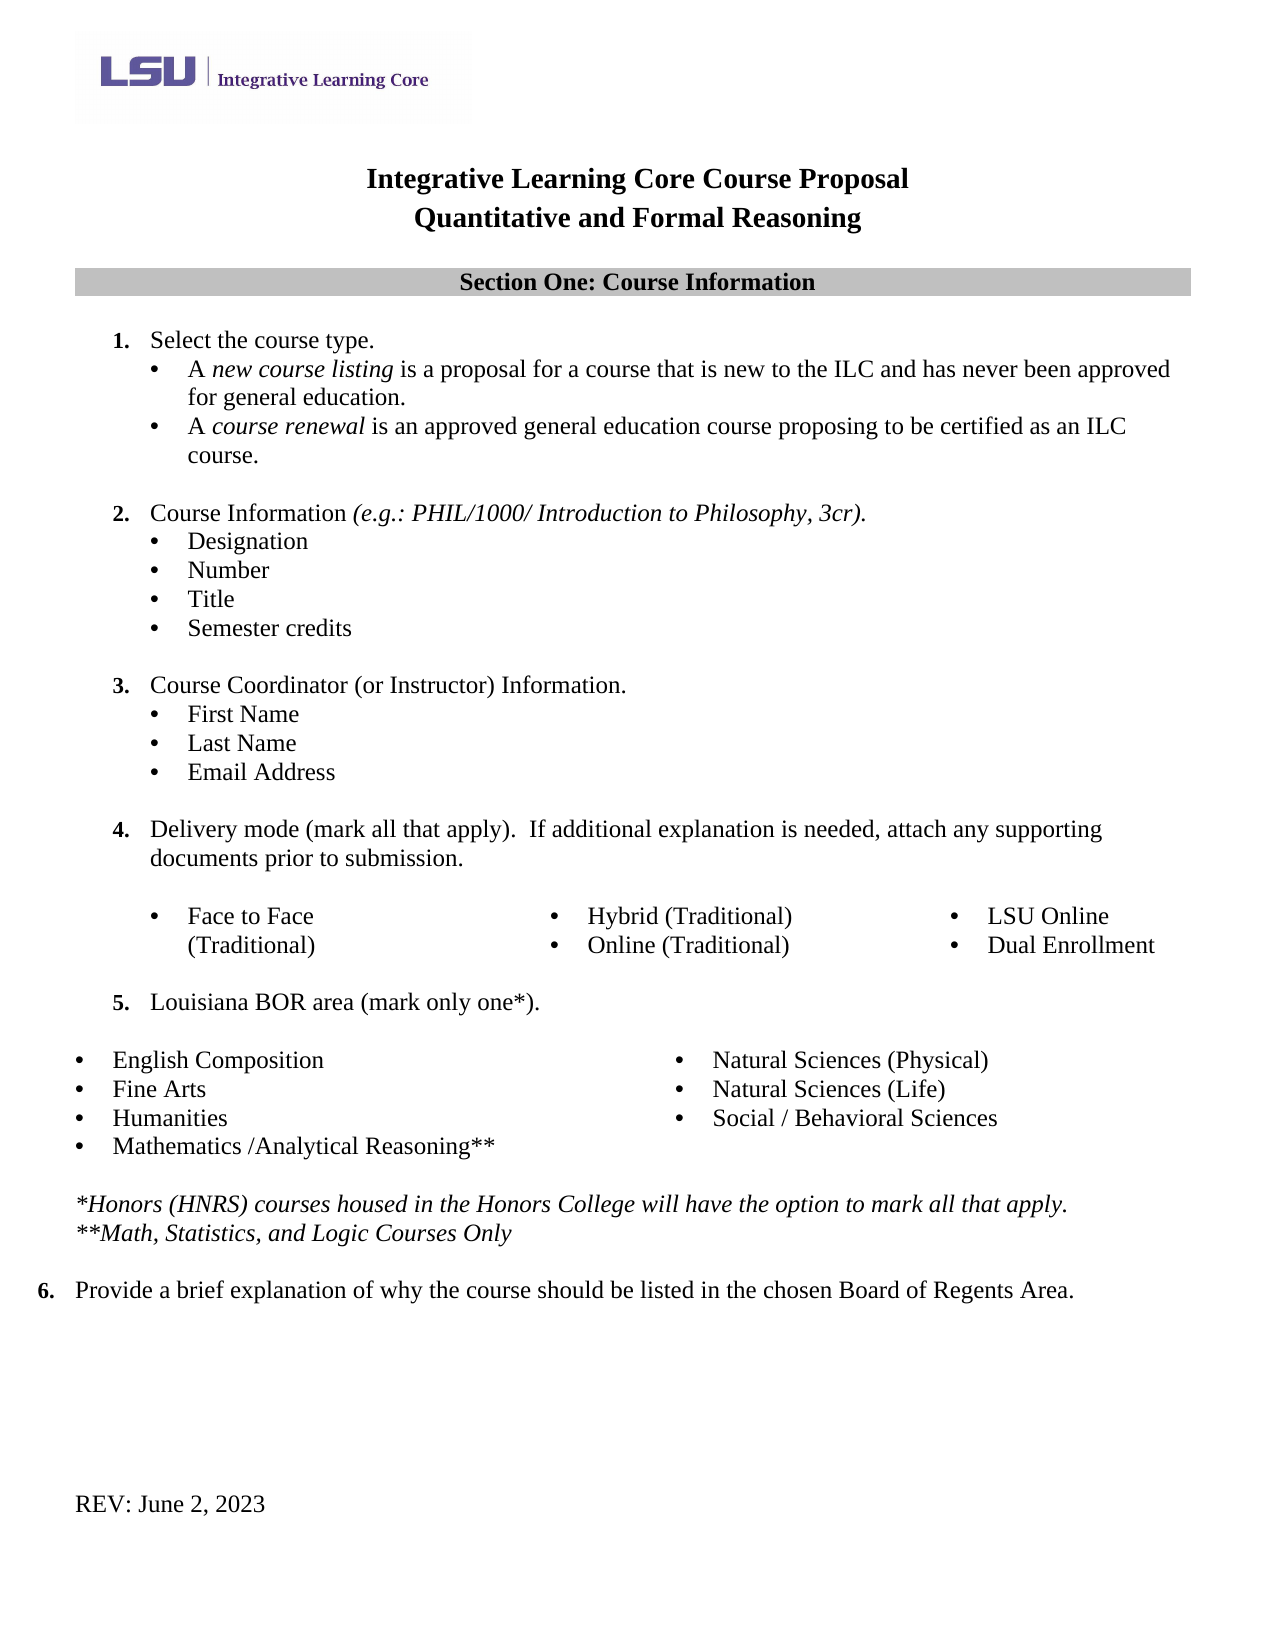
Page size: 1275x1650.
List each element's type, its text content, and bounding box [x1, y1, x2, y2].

list A course renewal is an approved general education course proposing to be certified as an ILC course. [150, 411, 1200, 469]
list First Name [150, 699, 1200, 728]
list Hybrid (Traditional) [550, 901, 800, 930]
list Fine Arts [75, 1074, 600, 1102]
list Course Information (e.g.: PHIL/1000/ Introduction to Philosophy, 3cr). [112, 498, 1275, 526]
list Last Name [150, 728, 1200, 757]
list Email Address [150, 757, 1200, 786]
list Online (Traditional) [550, 930, 800, 958]
list Social / Behavioral Sciences [675, 1102, 1200, 1131]
list A new course listing is a proposal for a course that is new to the ILC and has never been approved for general education. [150, 354, 1200, 411]
list Delivery mode (mark all that apply). If additional explanation is needed, attach any supporting documents prior to submission. [112, 814, 1200, 872]
subtitle Section One: Course Information [75, 267, 1200, 296]
list Louisiana BOR area (mark only one*). [112, 987, 1200, 1016]
list Provide a brief explanation of why the course should be listed in the chosen Board of Regents Area. [37, 1275, 1200, 1304]
list Humanities [75, 1102, 600, 1131]
list English Composition [75, 1045, 600, 1074]
list Course Coordinator (or Instructor) Information. [112, 671, 1200, 699]
list Select the course type. [112, 325, 1200, 354]
text **Math, Statistics, and Logic Courses Only [75, 1218, 1200, 1246]
list Natural Sciences (Physical) [675, 1045, 1200, 1074]
list LSU Online [950, 901, 1200, 930]
subtitle Quantitative and Formal Reasoning [75, 200, 1200, 234]
list Number [150, 555, 1200, 584]
list Mathematics /Analytical Reasoning** [75, 1131, 600, 1160]
list Semester credits [150, 613, 1200, 642]
subtitle Integrative Learning Core Course Proposal [75, 162, 1200, 195]
list Designation [150, 526, 1200, 555]
picture [75, 31, 472, 124]
text *Honors (HNRS) courses housed in the Honors College will have the option to mark all that apply. [75, 1189, 1200, 1218]
list Natural Sciences (Life) [675, 1074, 1200, 1102]
list Face to Face (Traditional) [150, 901, 400, 958]
list Title [150, 584, 1200, 613]
list Dual Enrollment [950, 930, 1200, 958]
